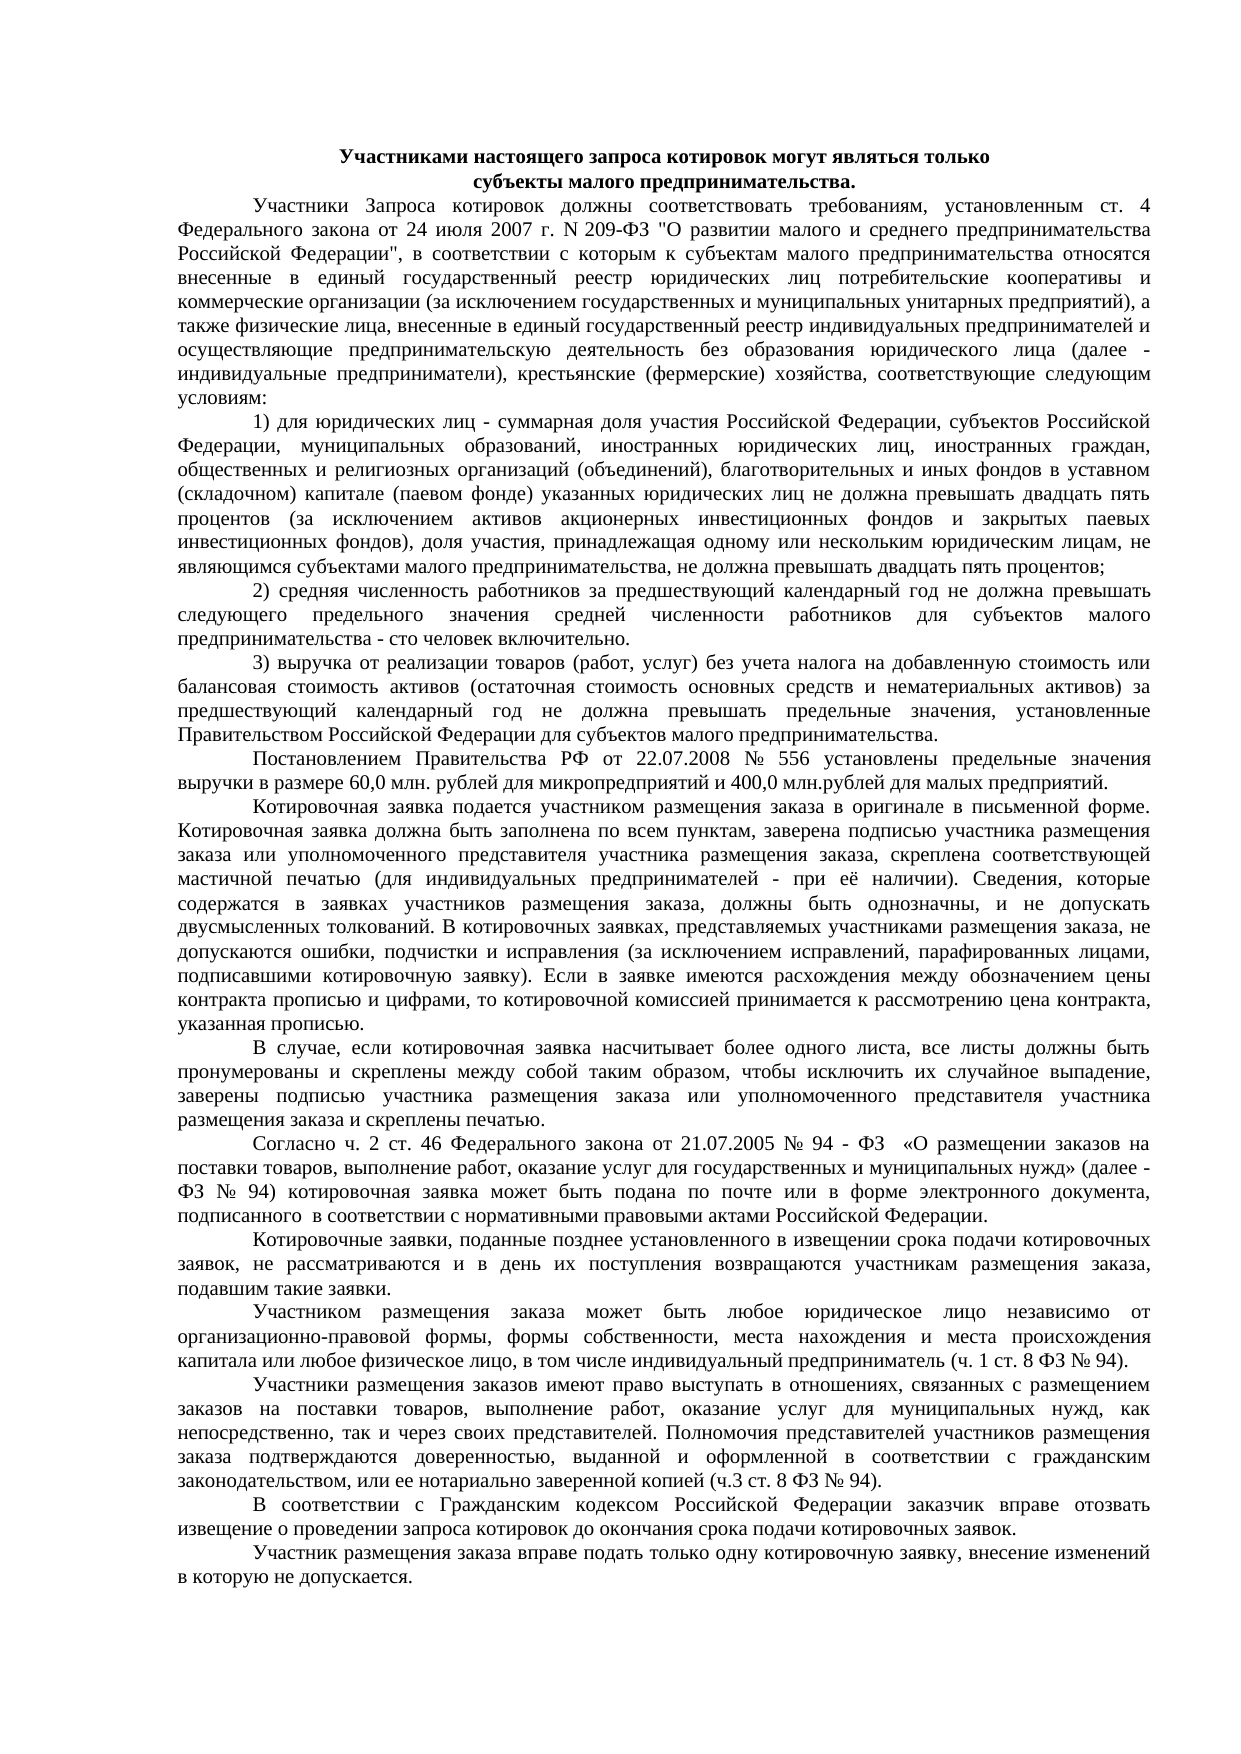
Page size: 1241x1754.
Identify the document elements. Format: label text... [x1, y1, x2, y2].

title Участник размещения заказа вправе подать только одну котировочную заявку, внесение изменений в которую не допускается. [177, 1540, 1152, 1588]
text Постановлением Правительства РФ от 22.07.2008 № 556 установлены предельные значения выручки в размере 60,0 млн. рублей для микропредприятий и 400,0 млн.рублей для малых предприятий. [177, 746, 1152, 794]
text Участники размещения заказов имеют право выступать в отношениях, связанных с размещением заказов на поставки товаров, выполнение работ, оказание услуг для муниципальных нужд, как непосредственно, так и через своих представителей. Полномочия представителей участников размещения заказа подтверждаются доверенностью, выданной и оформленной в соответствии с гражданским законодательством, или ее нотариально заверенной копией (ч.3 ст. 8 ФЗ № 94). [177, 1372, 1152, 1492]
title В соответствии с Гражданским кодексом Российской Федерации заказчик вправе отозвать извещение о проведении запроса котировок до окончания срока подачи котировочных заявок. [177, 1492, 1152, 1540]
text 1) для юридических лиц - суммарная доля участия Российской Федерации, субъектов Российской Федерации, муниципальных образований, иностранных юридических лиц, иностранных граждан, общественных и религиозных организаций (объединений), благотворительных и иных фондов в уставном (складочном) капитале (паевом фонде) указанных юридических лиц не должна превышать двадцать пять процентов (за исключением активов акционерных инвестиционных фондов и закрытых паевых инвестиционных фондов), доля участия, принадлежащая одному или нескольким юридическим лицам, не являющимся субъектами малого предпринимательства, не должна превышать двадцать пять процентов; [177, 409, 1152, 578]
title Согласно ч. 2 ст. 46 Федерального закона от 21.07.2005 № 94 - ФЗ «О размещении заказов на поставки товаров, выполнение работ, оказание услуг для государственных и муниципальных нужд» (далее - ФЗ № 94) котировочная заявка может быть подана по почте или в форме электронного документа, подписанного в соответствии с нормативными правовыми актами Российской Федерации. [177, 1131, 1152, 1227]
text 3) выручка от реализации товаров (работ, услуг) без учета налога на добавленную стоимость или балансовая стоимость активов (остаточная стоимость основных средств и нематериальных активов) за предшествующий календарный год не должна превышать предельные значения, установленные Правительством Российской Федерации для субъектов малого предпринимательства. [177, 650, 1152, 746]
text Участником размещения заказа может быть любое юридическое лицо независимо от организационно-правовой формы, формы собственности, места нахождения и места происхождения капитала или любое физическое лицо, в том числе индивидуальный предприниматель (ч. 1 ст. 8 ФЗ № 94). [177, 1299, 1152, 1372]
text Участниками настоящего запроса котировок могут являться только [177, 144, 1152, 168]
text Участники Запроса котировок должны соответствовать требованиям, установленным ст. 4 Федерального закона от 24 июля . N 209-ФЗ "О развитии малого и среднего предпринимательства Российской Федерации", в соответствии с которым к субъектам малого предпринимательства относятся внесенные в единый государственный реестр юридических лиц потребительские кооперативы и коммерческие организации (за исключением государственных и муниципальных унитарных предприятий), а также физические лица, внесенные в единый государственный реестр индивидуальных предпринимателей и осуществляющие предпринимательскую деятельность без образования юридического лица (далее - индивидуальные предприниматели), крестьянские (фермерские) хозяйства, соответствующие следующим условиям: [177, 193, 1152, 409]
text В случае, если котировочная заявка насчитывает более одного листа, все листы должны быть пронумерованы и скреплены между собой таким образом, чтобы исключить их случайное выпадение, заверены подписью участника размещения заказа или уполномоченного представителя участника размещения заказа и скреплены печатью. [177, 1035, 1152, 1131]
text субъекты малого предпринимательства. [177, 168, 1152, 193]
text 2) средняя численность работников за предшествующий календарный год не должна превышать следующего предельного значения средней численности работников для субъектов малого предпринимательства - сто человек включительно. [177, 578, 1152, 650]
title Котировочные заявки, поданные позднее установленного в извещении срока подачи котировочных заявок, не рассматриваются и в день их поступления возвращаются участникам размещения заказа, подавшим такие заявки. [177, 1227, 1152, 1299]
text Котировочная заявка подается участником размещения заказа в оригинале в письменной форме. Котировочная заявка должна быть заполнена по всем пунктам, заверена подписью участника размещения заказа или уполномоченного представителя участника размещения заказа, скреплена соответствующей мастичной печатью (для индивидуальных предпринимателей - при её наличии). Сведения, которые содержатся в заявках участников размещения заказа, должны быть однозначны, и не допускать двусмысленных толкований. В котировочных заявках, представляемых участниками размещения заказа, не допускаются ошибки, подчистки и исправления (за исключением исправлений, парафированных лицами, подписавшими котировочную заявку). Если в заявке имеются расхождения между обозначением цены контракта прописью и цифрами, то котировочной комиссией принимается к рассмотрению цена контракта, указанная прописью. [177, 794, 1152, 1035]
